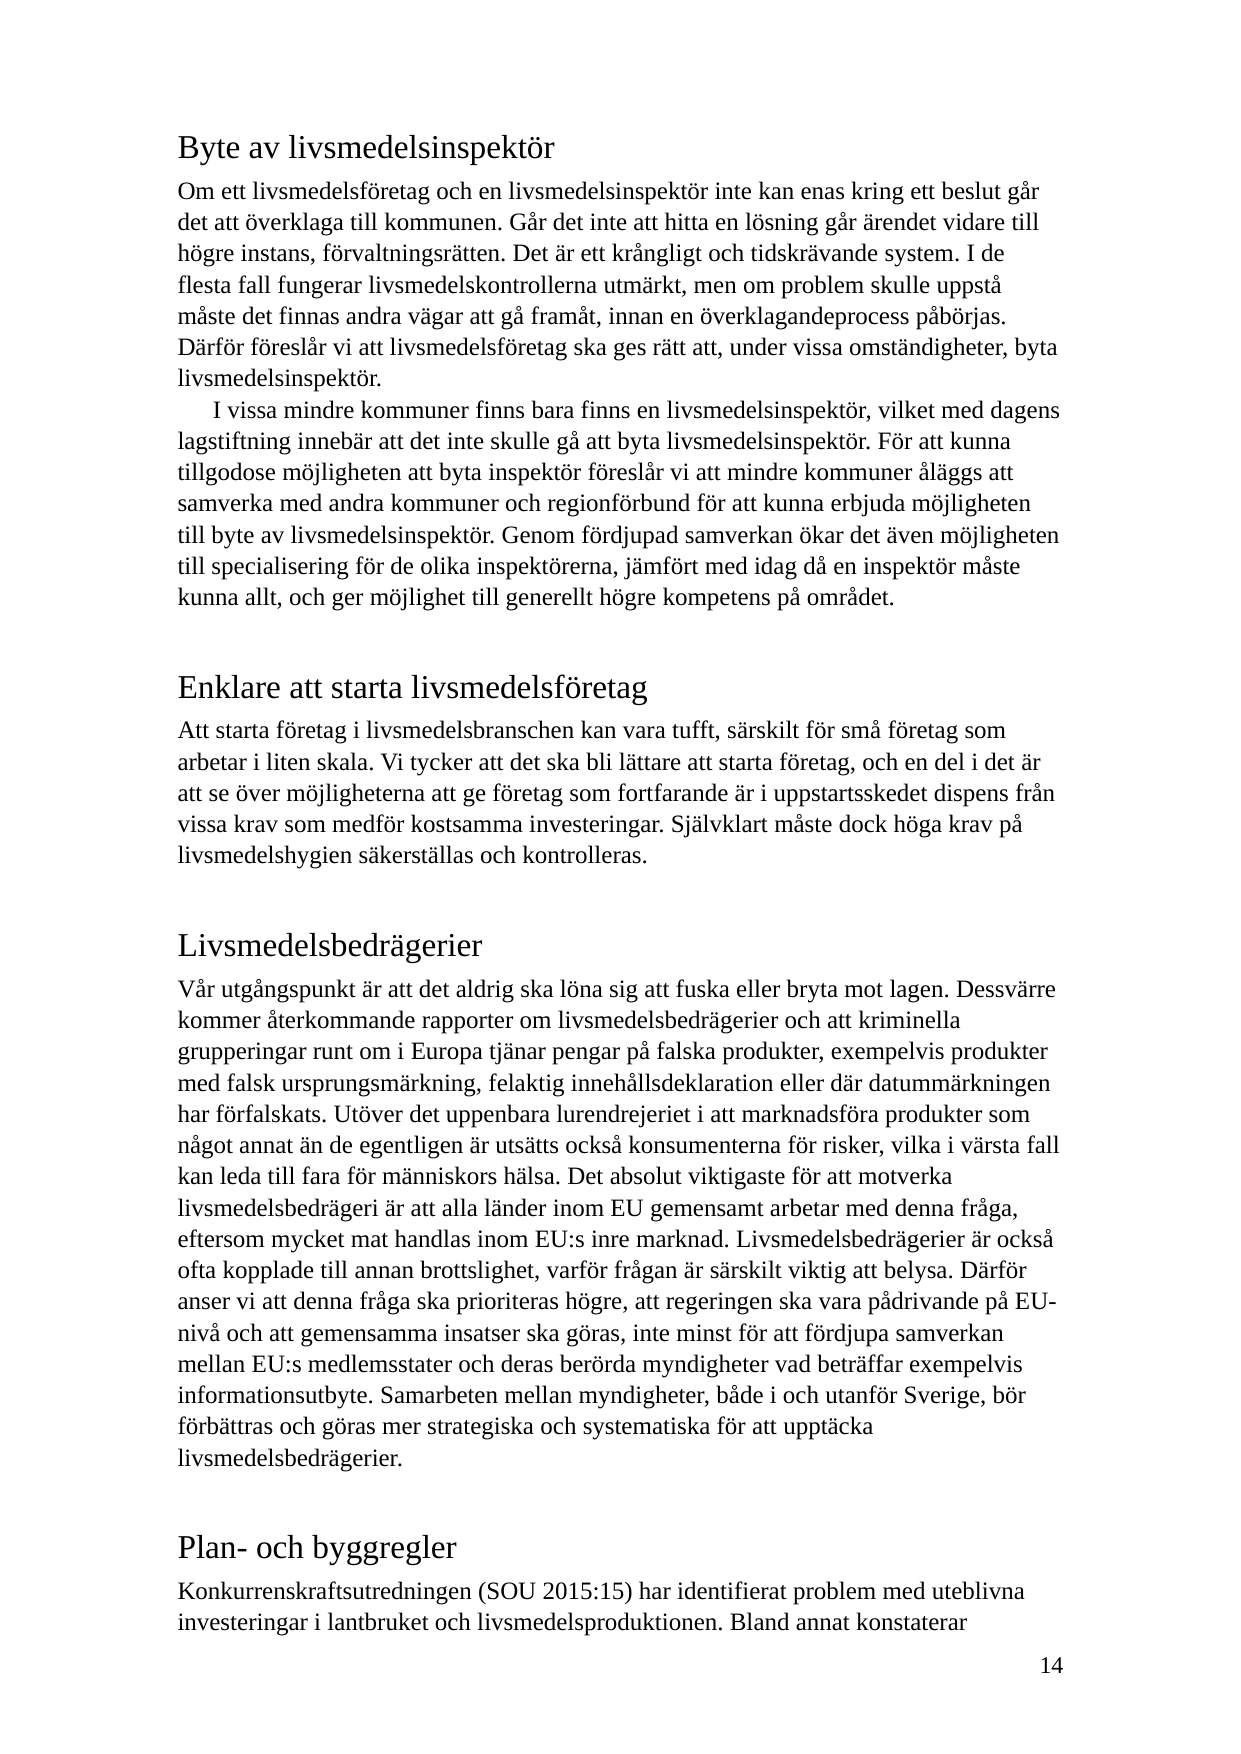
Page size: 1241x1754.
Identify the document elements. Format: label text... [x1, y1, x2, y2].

text Om ett livsmedelsföretag och en livsmedelsinspektör inte kan enas kring ett beslut går det att överklaga till kommunen. Går det inte att hitta en lösning går ärendet vidare till högre instans, förvaltningsrätten. Det är ett krångligt och tidskrävande system. I de flesta fall fungerar livsmedelskontrollerna utmärkt, men om problem skulle uppstå måste det finnas andra vägar att gå framåt, innan en överklagandeprocess påbörjas. Därför föreslår vi att livsmedelsföretag ska ges rätt att, under vissa omständigheter, byta livsmedelsinspektör. [177, 173, 1063, 392]
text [177, 1573, 1063, 1636]
text I vissa mindre kommuner finns bara finns en livsmedelsinspektör, vilket med dagens lagstiftning innebär att det inte skulle gå att byta livsmedelsinspektör. För att kunna tillgodose möjligheten att byta inspektör föreslår vi att mindre kommuner åläggs att samverka med andra kommuner och regionförbund för att kunna erbjuda möjligheten till byte av livsmedelsinspektör. Genom fördjupad samverkan ökar det även möjligheten till specialisering för de olika inspektörerna, jämfört med idag då en inspektör måste kunna allt, och ger möjlighet till generellt högre kompetens på området. [177, 392, 1063, 611]
subtitle Enklare att starta livsmedelsföretag [177, 673, 1063, 705]
subtitle Plan- och byggregler [177, 1534, 1063, 1565]
text Vår utgångspunkt är att det aldrig ska löna sig att fuska eller bryta mot lagen. Dessvärre kommer återkommande rapporter om livsmedelsbedrägerier och att kriminella grupperingar runt om i Europa tjänar pengar på falska produkter, exempelvis produkter med falsk ursprungsmärkning, felaktig innehållsdeklaration eller där datummärkningen har förfalskats. Utöver det uppenbara lurendrejeriet i att marknadsföra produkter som något annat än de egentligen är utsätts också konsumenterna för risker, vilka i värsta fall kan leda till fara för människors hälsa. Det absolut viktigaste för att motverka livsmedelsbedrägeri är att alla länder inom EU gemensamt arbetar med denna fråga, eftersom mycket mat handlas inom EU:s inre marknad. Livsmedelsbedrägerier är också ofta kopplade till annan brottslighet, varför frågan är särskilt viktig att belysa. Därför anser vi att denna fråga ska prioriteras högre, att regeringen ska vara pådrivande på EU-nivå och att gemensamma insatser ska göras, inte minst för att fördjupa samverkan mellan EU:s medlemsstater och deras berörda myndigheter vad beträffar exempelvis informationsutbyte. Samarbeten mellan myndigheter, både i och utanför Sverige, bör förbättras och göras mer strategiska och systematiska för att upptäcka livsmedelsbedrägerier. [177, 971, 1063, 1471]
subtitle Byte av livsmedelsinspektör [177, 134, 1063, 165]
subtitle Livsmedelsbedrägerier [177, 932, 1063, 963]
text Att starta företag i livsmedelsbranschen kan vara tufft, särskilt för små företag som arbetar i liten skala. Vi tycker att det ska bli lättare att starta företag, och en del i det är att se över möjligheterna att ge företag som fortfarande är i uppstartsskedet dispens från vissa krav som medför kostsamma investeringar. Självklart måste dock höga krav på livsmedelshygien säkerställas och kontrolleras. [177, 713, 1063, 869]
